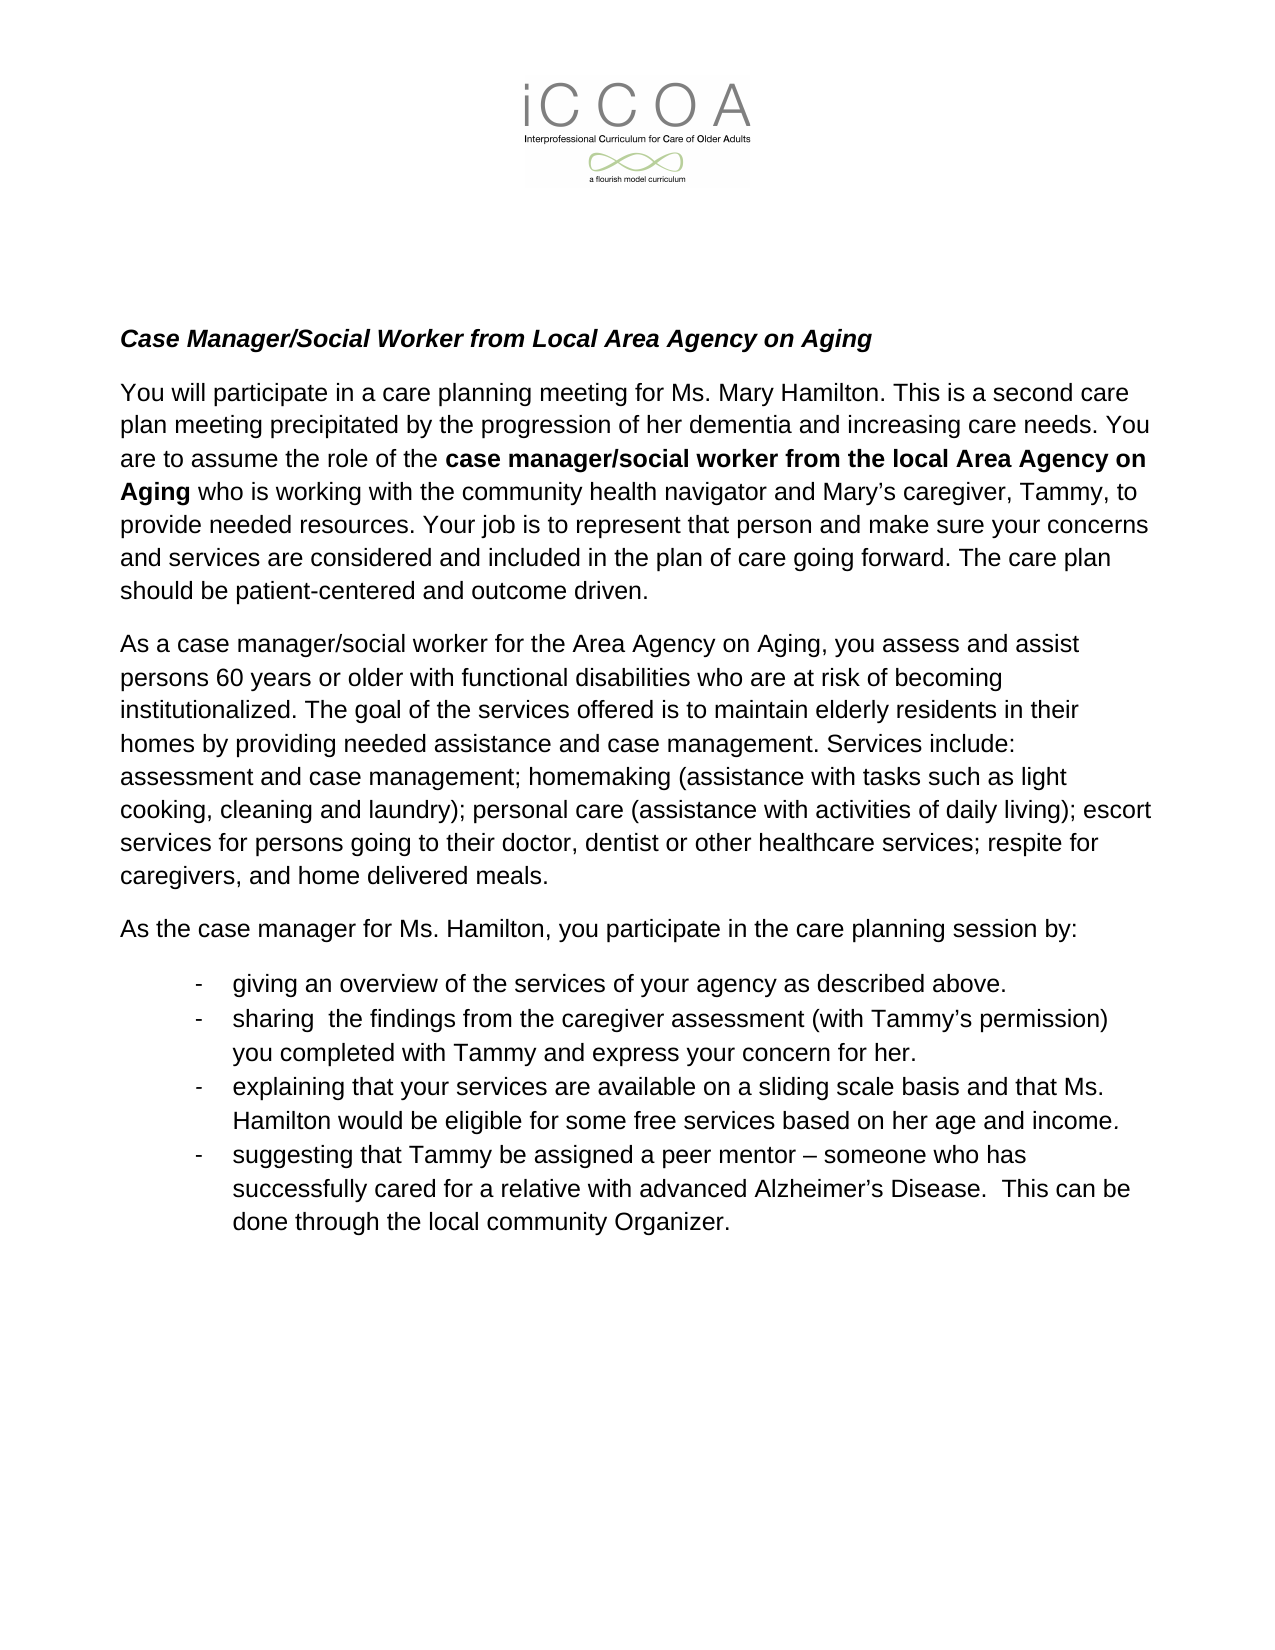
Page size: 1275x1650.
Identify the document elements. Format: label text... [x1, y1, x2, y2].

text You will participate in a care planning meeting for Ms. Mary Hamilton. This is a second care plan meeting precipitated by the progression of her dementia and increasing care needs. You are to assume the role of the case manager/social worker from the local Area Agency on Aging who is working with the community health navigator and Mary’s caregiver, Tammy, to provide needed resources. Your job is to represent that person and make sure your concerns and services are considered and included in the plan of care going forward. The care plan should be patient-centered and outcome driven. [120, 377, 1155, 604]
list sharing the findings from the caregiver assessment (with Tammy’s permission) you completed with Tammy and express your concern for her. [195, 1003, 1155, 1067]
text Case Manager/Social Worker from Local Area Agency on Aging [120, 324, 1155, 352]
list explaining that your services are available on a sliding scale basis and that Ms. Hamilton would be eligible for some free services based on her age and income. [195, 1071, 1155, 1135]
text As a case manager/social worker for the Area Agency on Aging, you assess and assist persons 60 years or older with functional disabilities who are at risk of becoming institutionalized. The goal of the services offered is to maintain elderly residents in their homes by providing needed assistance and case management. Services include: assessment and case management; homemaking (assistance with tasks such as light cooking, cleaning and laundry); personal care (assistance with activities of daily living); escort services for persons going to their doctor, dentist or other healthcare services; respite for caregivers, and home delivered meals. [120, 629, 1155, 889]
list giving an overview of the services of your agency as described above. [195, 968, 1155, 999]
text As the case manager for Ms. Hamilton, you participate in the care planning session by: [120, 914, 1155, 943]
list suggesting that Tammy be assigned a peer mentor – someone who has successfully cared for a relative with advanced Alzheimer’s Disease. This can be done through the local community Organizer. [195, 1139, 1155, 1236]
picture [524, 75, 751, 188]
